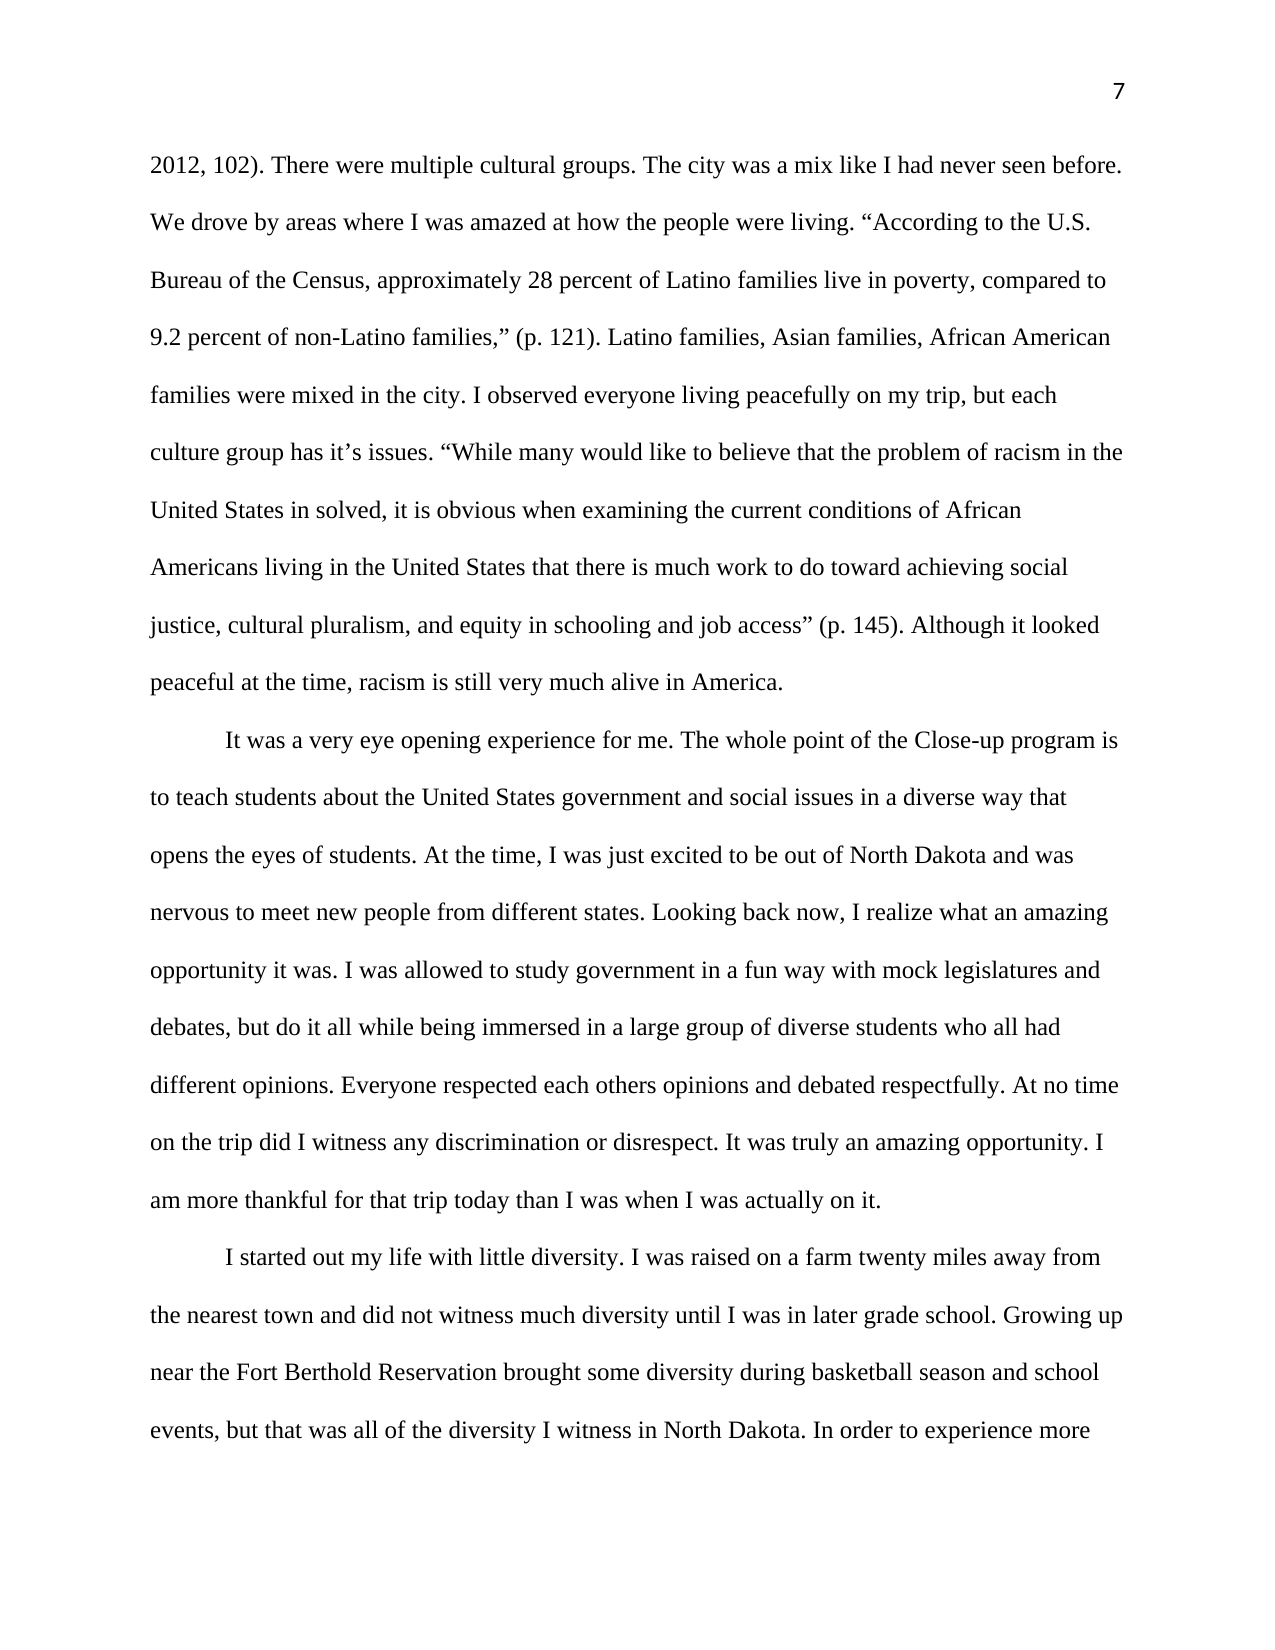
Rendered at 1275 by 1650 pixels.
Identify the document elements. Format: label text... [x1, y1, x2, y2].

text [150, 150, 1125, 696]
text It was a very eye opening experience for me. The whole point of the Close-up program is to teach students about the United States government and social issues in a diverse way that opens the eyes of students. At the time, I was just excited to be out of North Dakota and was nervous to meet new people from different states. Looking back now, I realize what an amazing opportunity it was. I was allowed to study government in a fun way with mock legislatures and debates, but do it all while being immersed in a large group of diverse students who all had different opinions. Everyone respected each others opinions and debated respectfully. At no time on the trip did I witness any discrimination or disrespect. It was truly an amazing opportunity. I am more thankful for that trip today than I was when I was actually on it. [150, 725, 1125, 1214]
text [150, 1242, 1125, 1444]
